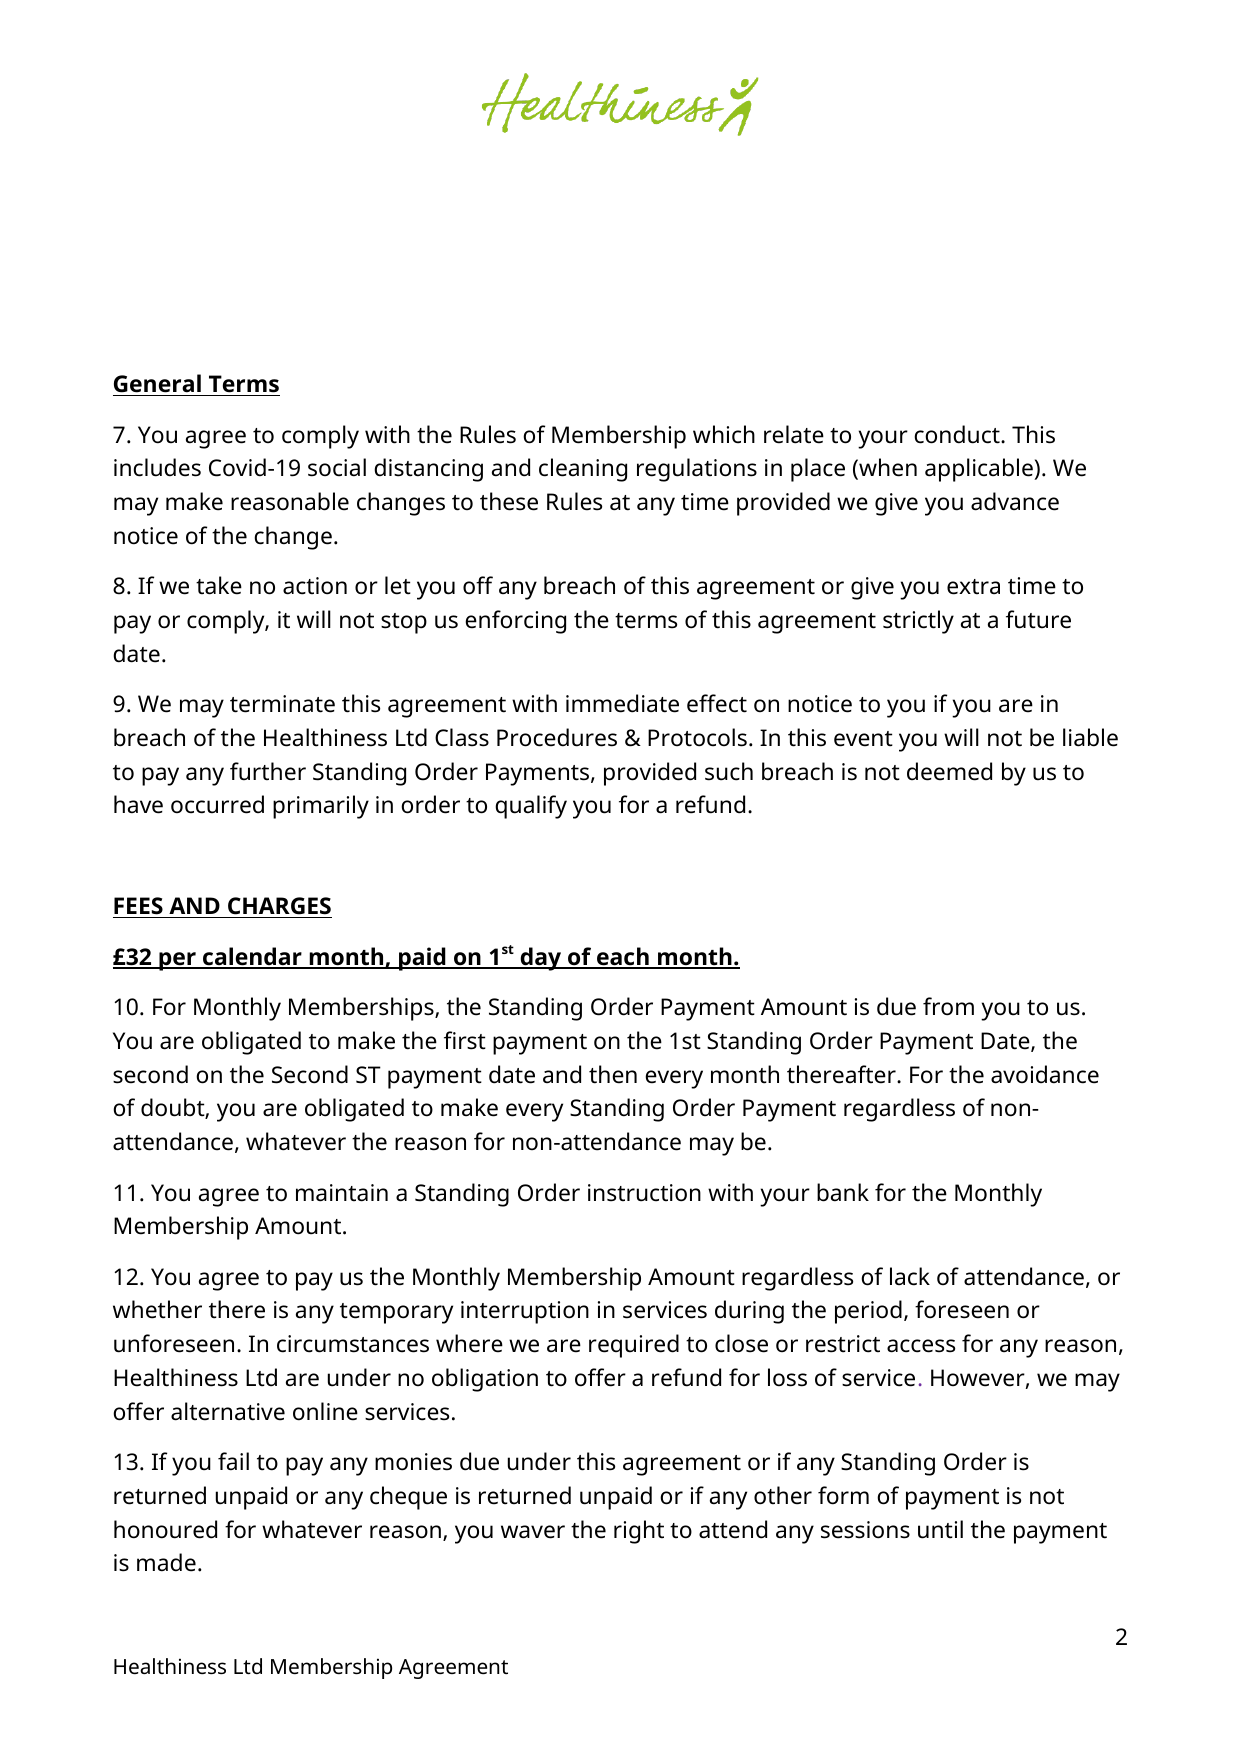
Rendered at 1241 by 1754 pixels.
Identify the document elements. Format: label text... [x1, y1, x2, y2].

text FEES AND CHARGES [112, 890, 1128, 921]
text 9. We may terminate this agreement with immediate effect on notice to you if you are in breach of the Healthiness Ltd Class Procedures & Protocols. In this event you will not be liable to pay any further Standing Order Payments, provided such breach is not deemed by us to have occurred primarily in order to qualify you for a refund. [112, 688, 1128, 821]
text 13. If you fail to pay any monies due under this agreement or if any Standing Order is returned unpaid or any cheque is returned unpaid or if any other form of payment is not honoured for whatever reason, you waver the right to attend any sessions until the payment is made. [112, 1446, 1128, 1578]
text 10. For Monthly Memberships, the Standing Order Payment Amount is due from you to us. You are obligated to make the first payment on the 1st Standing Order Payment Date, the second on the Second ST payment date and then every month thereafter. For the avoidance of doubt, you are obligated to make every Standing Order Payment regardless of non-attendance, whatever the reason for non-attendance may be. [112, 991, 1128, 1157]
picture [481, 73, 759, 136]
text General Terms [112, 368, 1128, 399]
text 12. You agree to pay us the Monthly Membership Amount regardless of lack of attendance, or whether there is any temporary interruption in services during the period, foreseen or unforeseen. In circumstances where we are required to close or restrict access for any reason, Healthiness Ltd are under no obligation to offer a refund for loss of service. However, we may offer alternative online services. [112, 1261, 1128, 1427]
text £32 per calendar month, paid on 1st day of each month. [112, 941, 1128, 972]
text 7. You agree to comply with the Rules of Membership which relate to your conduct. This includes Covid-19 social distancing and cleaning regulations in place (when applicable). We may make reasonable changes to these Rules at any time provided we give you advance notice of the change. [112, 418, 1128, 551]
text 11. You agree to maintain a Standing Order instruction with your bank for the Monthly Membership Amount. [112, 1176, 1128, 1241]
text 8. If we take no action or let you off any breach of this agreement or give you extra time to pay or comply, it will not stop us enforcing the terms of this agreement strictly at a future date. [112, 570, 1128, 669]
